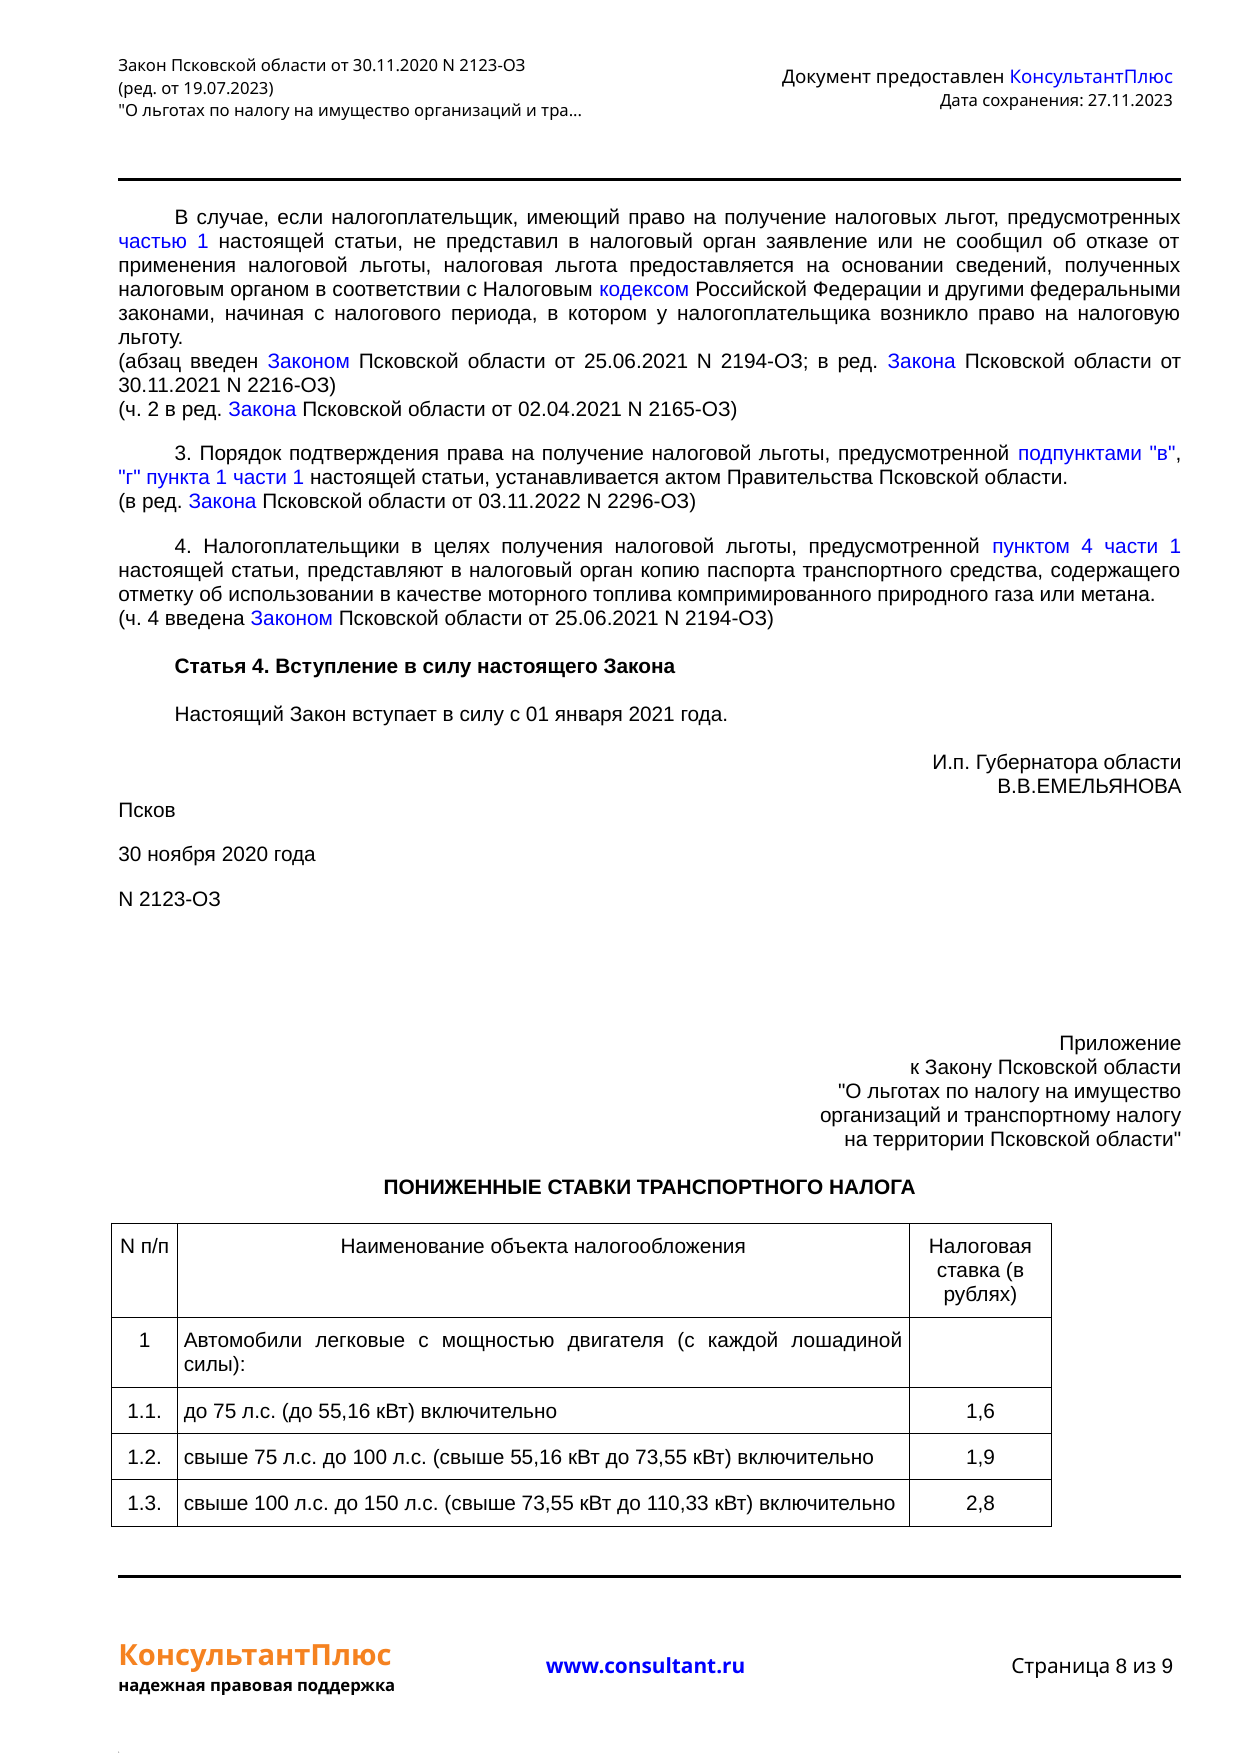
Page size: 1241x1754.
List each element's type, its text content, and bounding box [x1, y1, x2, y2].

table_cell свыше 100 л.с. до 150 л.с. (свыше 73,55 кВт до 110,33 кВт) включительно [178, 1480, 909, 1526]
text к Закону Псковской области [118, 1055, 1181, 1079]
table_cell 2,8 [910, 1480, 1051, 1526]
text Настоящий Закон вступает в силу с 01 января 2021 года. [118, 702, 1181, 726]
text И.п. Губернатора области [118, 749, 1181, 773]
table_cell 1 [112, 1318, 177, 1387]
text (абзац введен Законом Псковской области от 25.06.2021 N 2194-ОЗ; в ред. Закона Псковской области от 30.11.2021 N 2216-ОЗ) [118, 348, 1181, 396]
table_cell 1.3. [112, 1480, 177, 1526]
table_cell 1,6 [910, 1388, 1051, 1433]
table_cell Автомобили легковые с мощностью двигателя (с каждой лошадиной силы): [178, 1318, 909, 1387]
table_cell 1.2. [112, 1434, 177, 1479]
text 3. Порядок подтверждения права на получение налоговой льготы, предусмотренной подпунктами "в", "г" пункта 1 части 1 настоящей статьи, устанавливается актом Правительства Псковской области. [118, 441, 1181, 489]
text "О льготах по налогу на имущество [118, 1079, 1181, 1103]
text 30 ноября 2020 года [118, 842, 1181, 866]
table_cell 1,9 [910, 1434, 1051, 1479]
title ПОНИЖЕННЫЕ СТАВКИ ТРАНСПОРТНОГО НАЛОГА [118, 1174, 1181, 1198]
table_header Налоговая ставка (в рублях) [910, 1224, 1051, 1317]
text (ч. 4 введена Законом Псковской области от 25.06.2021 N 2194-ОЗ) [118, 606, 1181, 630]
text N 2123-ОЗ [118, 887, 1181, 911]
text В случае, если налогоплательщик, имеющий право на получение налоговых льгот, предусмотренных частью 1 настоящей статьи, не представил в налоговый орган заявление или не сообщил об отказе от применения налоговой льготы, налоговая льгота предоставляется на основании сведений, полученных налоговым органом в соответствии с Налоговым кодексом Российской Федерации и другими федеральными законами, начиная с налогового периода, в котором у налогоплательщика возникло право на налоговую льготу. [118, 205, 1181, 348]
text на территории Псковской области" [118, 1127, 1181, 1151]
table_cell до 75 л.с. (до 55,16 кВт) включительно [178, 1388, 909, 1433]
table_cell свыше 75 л.с. до 100 л.с. (свыше 55,16 кВт до 73,55 кВт) включительно [178, 1434, 909, 1479]
table_cell 1.1. [112, 1388, 177, 1433]
title Статья 4. Вступление в силу настоящего Закона [118, 654, 1181, 678]
table_header Наименование объекта налогообложения [178, 1224, 909, 1317]
text (ч. 2 в ред. Закона Псковской области от 02.04.2021 N 2165-ОЗ) [118, 396, 1181, 420]
table_header N п/п [112, 1224, 177, 1317]
text 4. Налогоплательщики в целях получения налоговой льготы, предусмотренной пунктом 4 части 1 настоящей статьи, представляют в налоговый орган копию паспорта транспортного средства, содержащего отметку об использовании в качестве моторного топлива компримированного природного газа или метана. [118, 534, 1181, 606]
text (в ред. Закона Псковской области от 03.11.2022 N 2296-ОЗ) [118, 489, 1181, 513]
text Приложение [118, 1031, 1181, 1055]
text В.В.ЕМЕЛЬЯНОВА [118, 773, 1181, 797]
text организаций и транспортному налогу [118, 1103, 1181, 1127]
table_cell [910, 1318, 1051, 1387]
text Псков [118, 797, 1181, 821]
